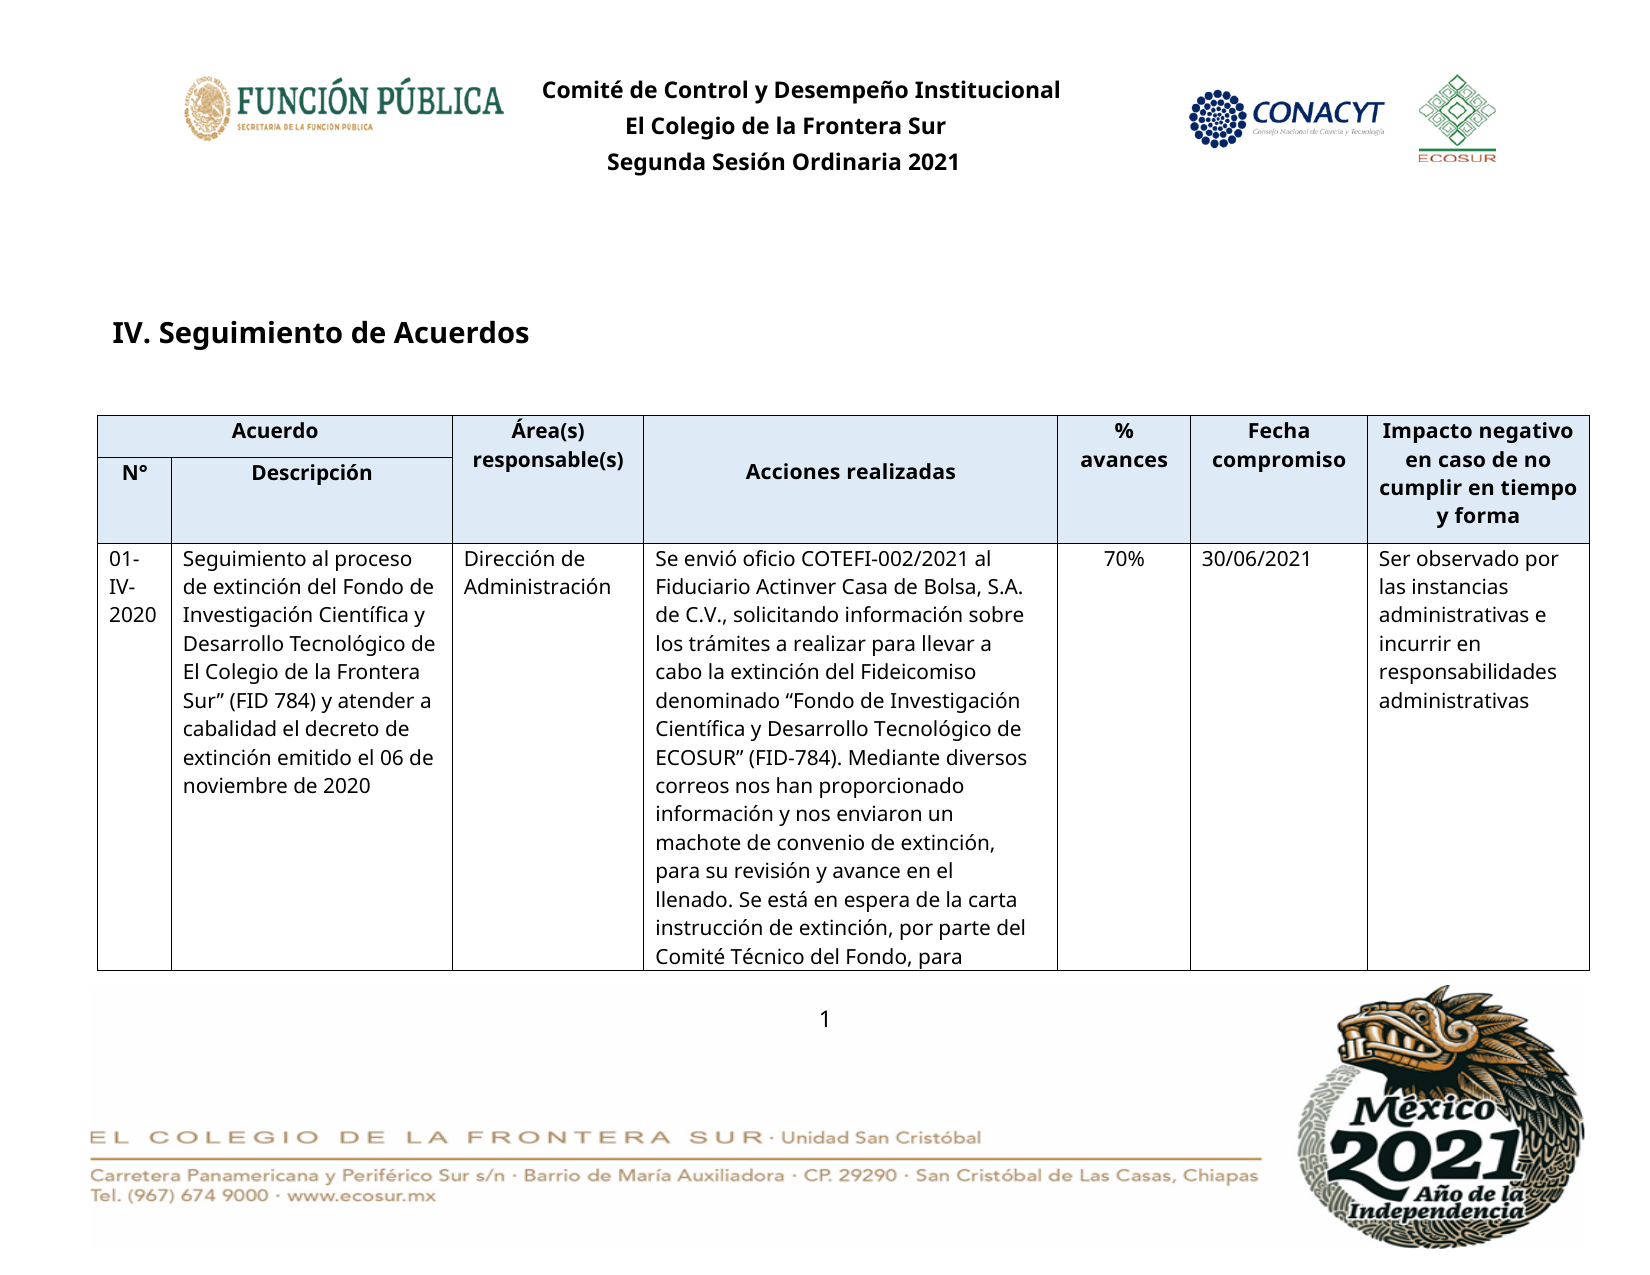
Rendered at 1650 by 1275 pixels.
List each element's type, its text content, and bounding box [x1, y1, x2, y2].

table_cell Descripción [172, 458, 452, 543]
picture [1187, 87, 1388, 150]
picture [157, 61, 514, 168]
text IV. Seguimiento de Acuerdos [112, 312, 1537, 352]
table_cell Dirección de Administración [453, 544, 643, 970]
table_header Acuerdo [98, 416, 452, 457]
table_cell 70% [1058, 544, 1190, 970]
table_cell Ser observado por las instancias administrativas e incurrir en responsabilidades administrativas [1368, 544, 1589, 970]
table_header Impacto negativo en caso de no cumplir en tiempo y forma [1368, 416, 1589, 543]
table_cell N° [98, 458, 171, 543]
table_header Área(s) responsable(s) [453, 416, 643, 543]
picture [1418, 74, 1496, 162]
table_header Fecha compromiso [1191, 416, 1367, 543]
picture [90, 985, 1585, 1249]
table_header % avances [1058, 416, 1190, 543]
table_cell 01-IV-2020 [98, 544, 171, 970]
table_cell 30/06/2021 [1191, 544, 1367, 970]
table_header Acciones realizadas [644, 416, 1057, 543]
